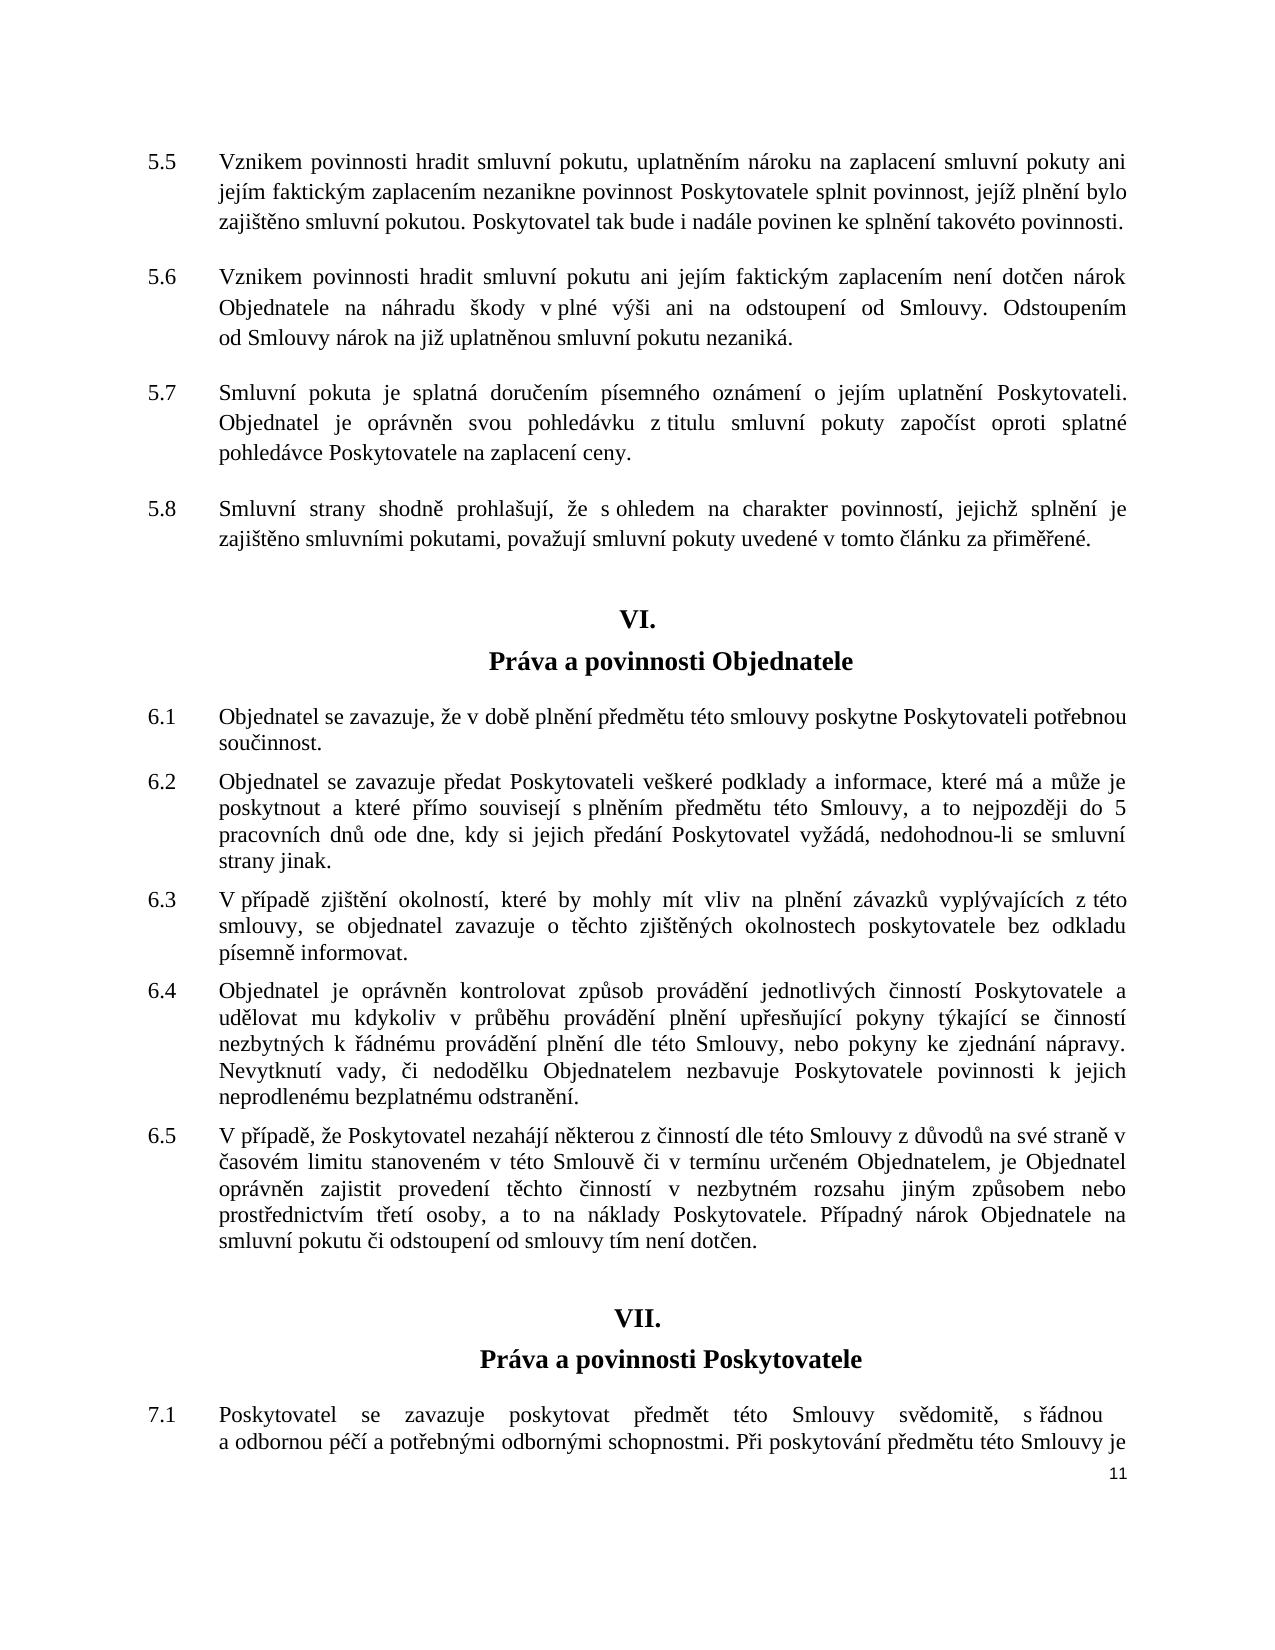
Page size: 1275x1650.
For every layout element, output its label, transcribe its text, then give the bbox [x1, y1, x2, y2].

list Objednatel se zavazuje, že v době plnění předmětu této smlouvy poskytne Poskytovateli potřebnou součinnost. [148, 703, 1127, 756]
subtitle Práva a povinnosti Poskytovatele [214, 1345, 1127, 1374]
list Smluvní pokuta je splatná doručením písemného oznámení o jejím uplatnění Poskytovateli. Objednatel je oprávněn svou pohledávku z titulu smluvní pokuty započíst oproti splatné pohledávce Poskytovatele na zaplacení ceny. [148, 379, 1127, 466]
list Objednatel se zavazuje předat Poskytovateli veškeré podklady a informace, které má a může je poskytnout a které přímo souvisejí s plněním předmětu této Smlouvy, a to nejpozději do 5 pracovních dnů ode dne, kdy si jejich předání Poskytovatel vyžádá, nedohodnou-li se smluvní strany jinak. [148, 768, 1127, 873]
subtitle VII. [148, 1304, 1127, 1333]
list Smluvní strany shodně prohlašují, že s ohledem na charakter povinností, jejichž splnění je zajištěno smluvními pokutami, považují smluvní pokuty uvedené v tomto článku za přiměřené. [148, 494, 1127, 551]
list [148, 1402, 1127, 1454]
list Vznikem povinnosti hradit smluvní pokutu, uplatněním nároku na zaplacení smluvní pokuty ani jejím faktickým zaplacením nezanikne povinnost Poskytovatele splnit povinnost, jejíž plnění bylo zajištěno smluvní pokutou. Poskytovatel tak bude i nadále povinen ke splnění takovéto povinnosti. [148, 148, 1127, 234]
list V případě, že Poskytovatel nezahájí některou z činností dle této Smlouvy z důvodů na své straně v časovém limitu stanoveném v této Smlouvě či v termínu určeném Objednatelem, je Objednatel oprávněn zajistit provedení těchto činností v nezbytném rozsahu jiným způsobem nebo prostřednictvím třetí osoby, a to na náklady Poskytovatele. Případný nárok Objednatele na smluvní pokutu či odstoupení od smlouvy tím není dotčen. [148, 1122, 1127, 1254]
list V případě zjištění okolností, které by mohly mít vliv na plnění závazků vyplývajících z této smlouvy, se objednatel zavazuje o těchto zjištěných okolnostech poskytovatele bez odkladu písemně informovat. [148, 886, 1127, 965]
subtitle Práva a povinnosti Objednatele [214, 647, 1127, 676]
subtitle VI. [148, 605, 1127, 634]
list Vznikem povinnosti hradit smluvní pokutu ani jejím faktickým zaplacením není dotčen nárok Objednatele na náhradu škody v plné výši ani na odstoupení od Smlouvy. Odstoupením od Smlouvy nárok na již uplatněnou smluvní pokutu nezaniká. [148, 263, 1127, 350]
list Objednatel je oprávněn kontrolovat způsob provádění jednotlivých činností Poskytovatele a udělovat mu kdykoliv v průběhu provádění plnění upřesňující pokyny týkající se činností nezbytných k řádnému provádění plnění dle této Smlouvy, nebo pokyny ke zjednání nápravy. Nevytknutí vady, či nedodělku Objednatelem nezbavuje Poskytovatele povinnosti k jejich neprodlenému bezplatnému odstranění. [148, 978, 1127, 1109]
